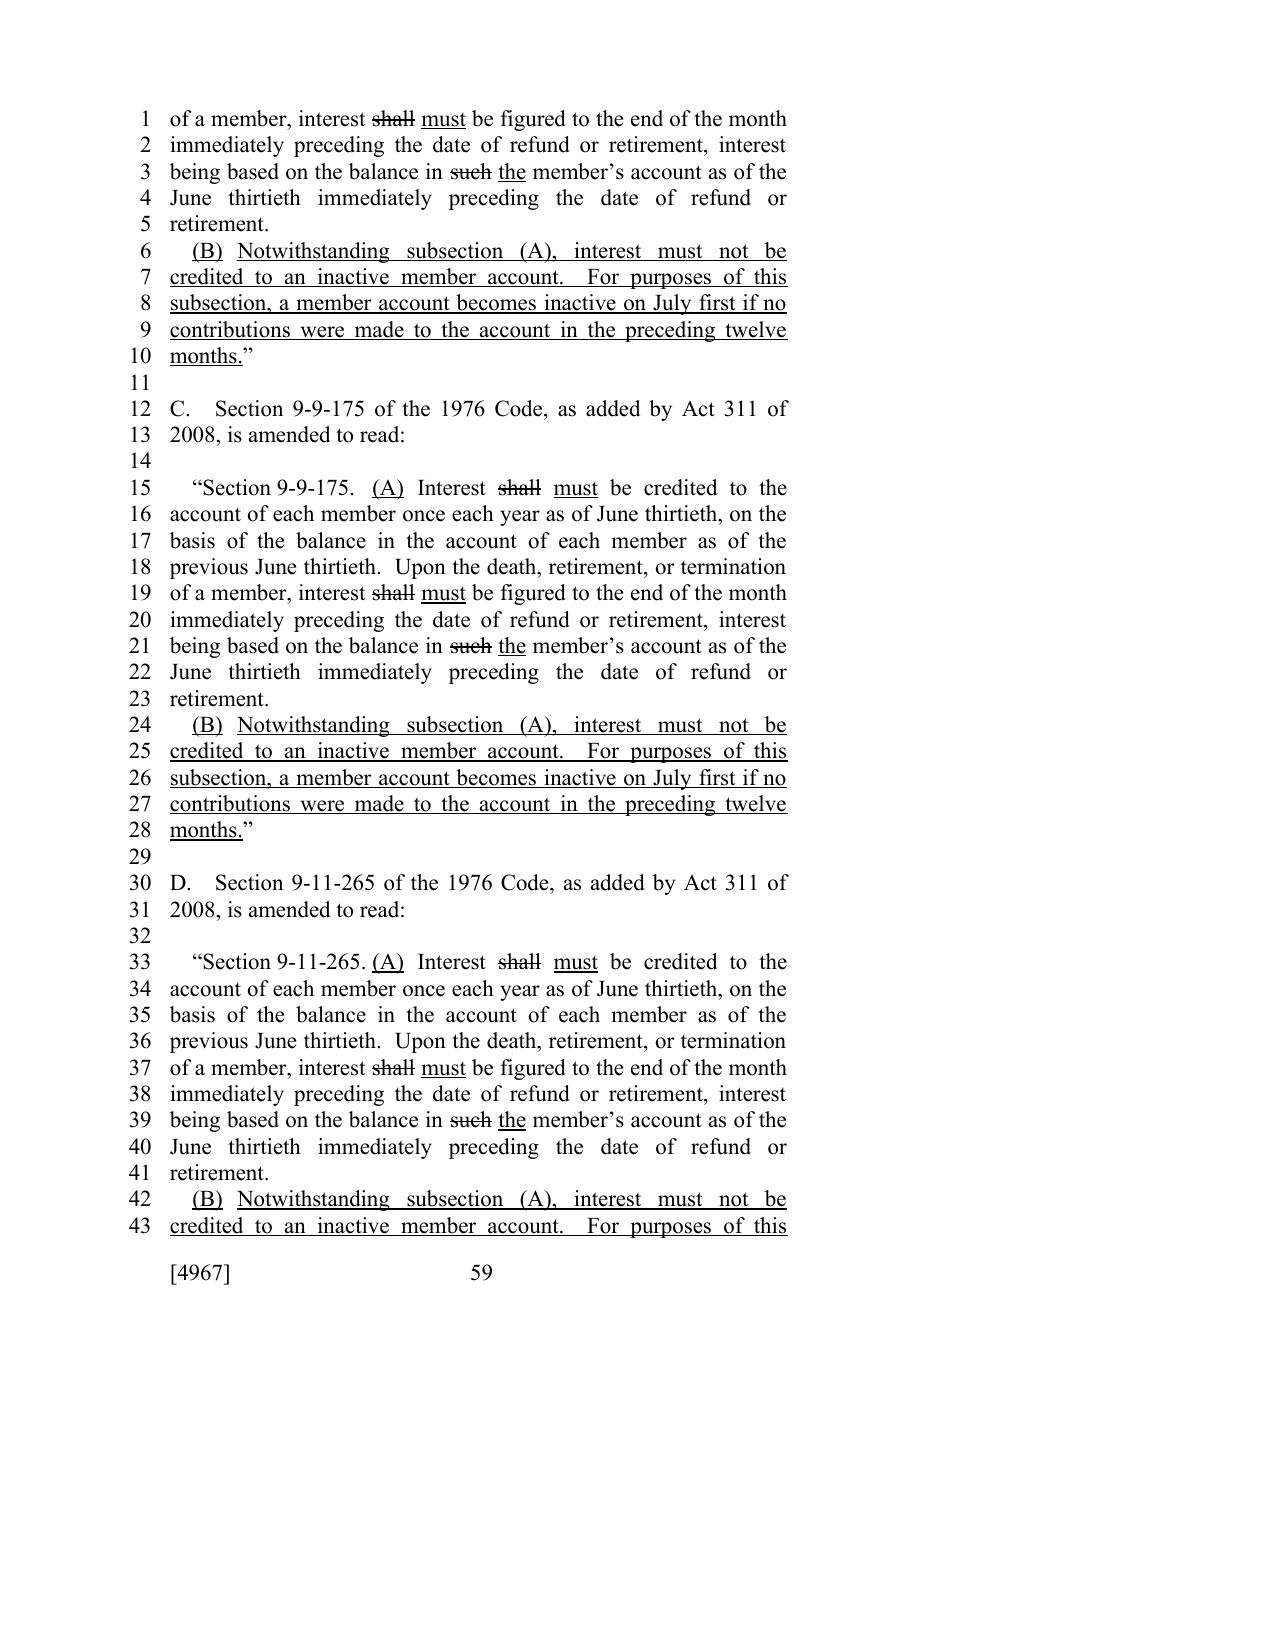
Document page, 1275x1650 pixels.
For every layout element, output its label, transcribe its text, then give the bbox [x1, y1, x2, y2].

text “Section 9-9-175. (A) Interest shall must be credited to the account of each member once each year as of June thirtieth, on the basis of the balance in the account of each member as of the previous June thirtieth. Upon the death, retirement, or termination of a member, interest shall must be figured to the end of the month immediately preceding the date of refund or retirement, interest being based on the balance in such the member’s account as of the June thirtieth immediately preceding the date of refund or retirement. [169, 474, 787, 711]
text D. Section 9-11-265 of the 1976 Code, as added by Act 311 of 2008, is amended to read: [169, 869, 787, 922]
text “Section 9-11-265. (A) Interest shall must be credited to the account of each member once each year as of June thirtieth, on the basis of the balance in the account of each member as of the previous June thirtieth. Upon the death, retirement, or termination of a member, interest shall must be figured to the end of the month immediately preceding the date of refund or retirement, interest being based on the balance in such the member’s account as of the June thirtieth immediately preceding the date of refund or retirement. [169, 948, 787, 1186]
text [169, 105, 787, 237]
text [169, 1186, 787, 1235]
text C. Section 9-9-175 of the 1976 Code, as added by Act 311 of 2008, is amended to read: [169, 395, 787, 448]
